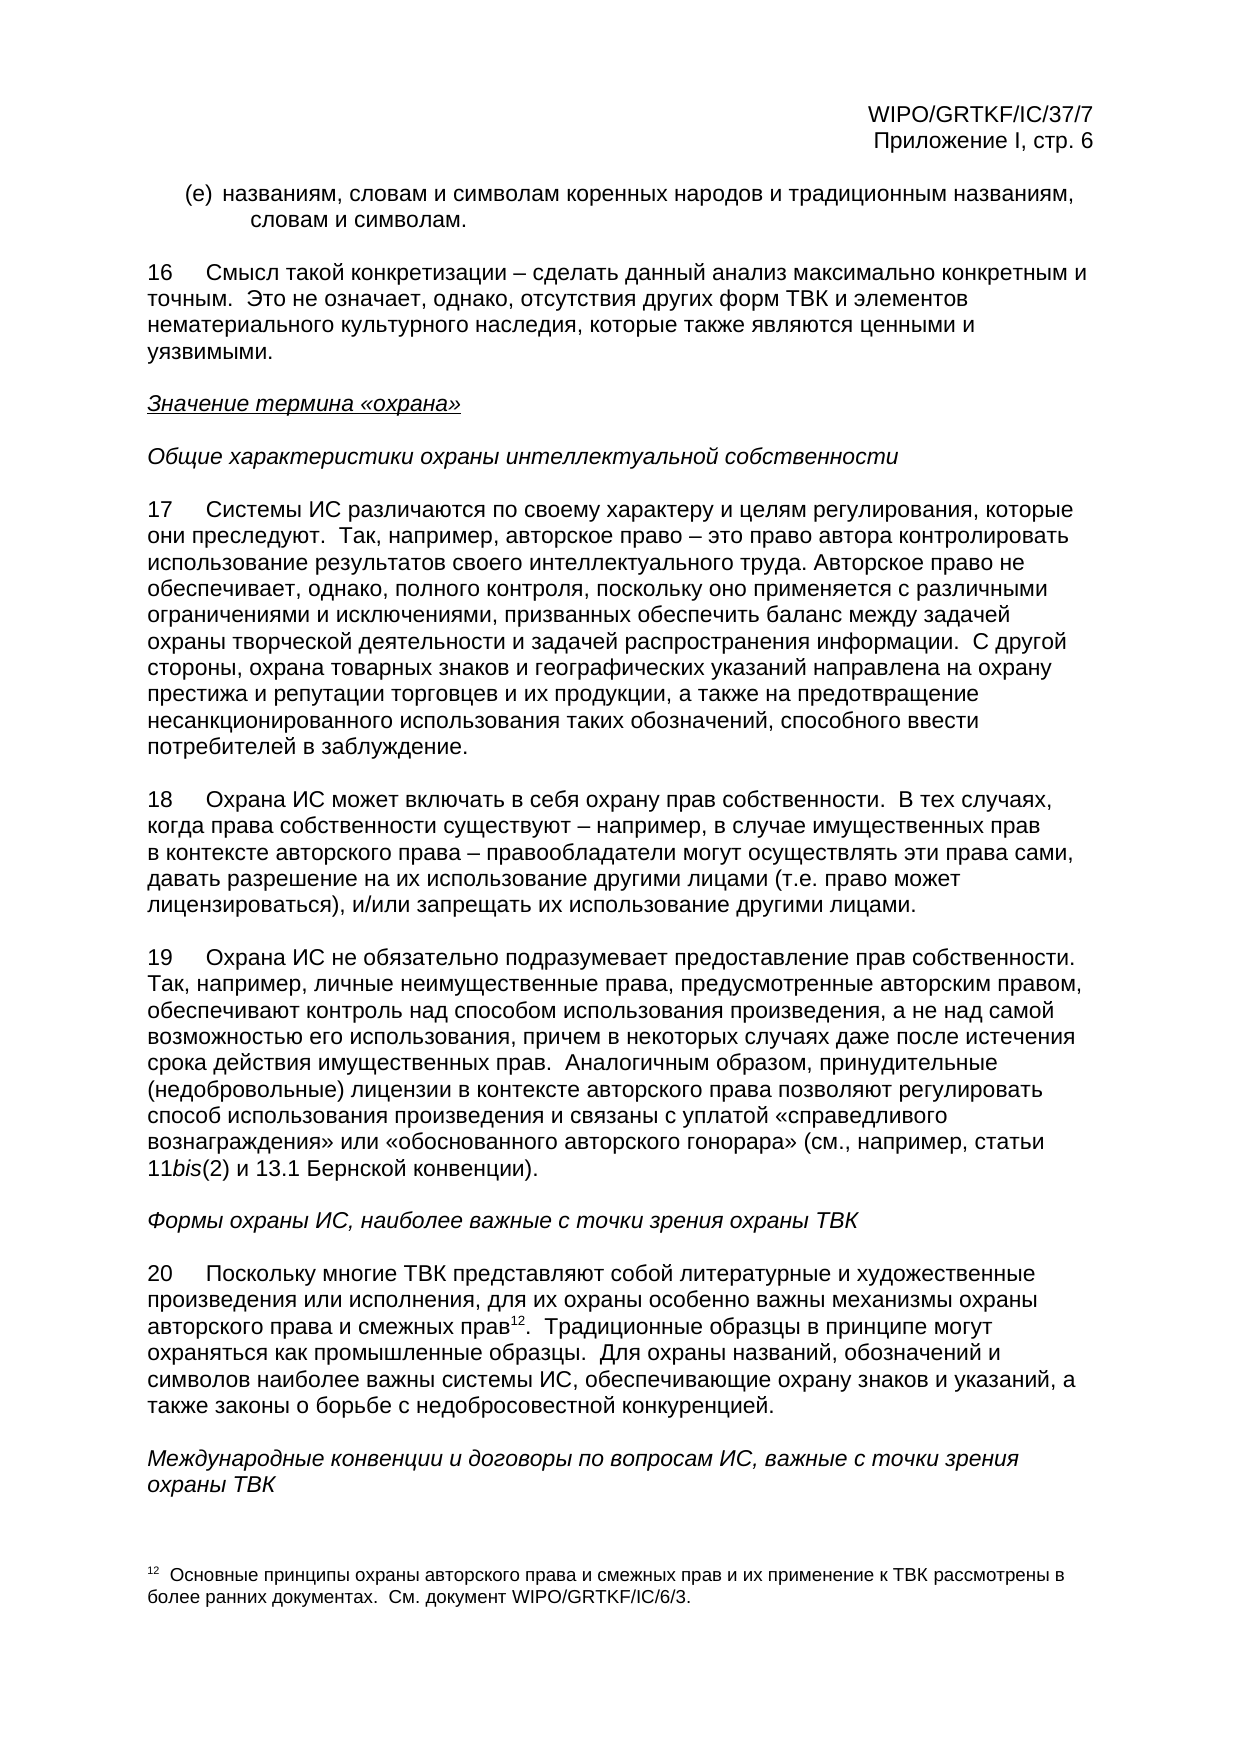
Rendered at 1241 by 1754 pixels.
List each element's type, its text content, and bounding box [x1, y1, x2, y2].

subtitle Значение термина «охрана» [147, 390, 1093, 417]
text Охрана ИС не обязательно подразумевает предоставление прав собственности. Так, например, личные неимущественные права, предусмотренные авторским правом, обеспечивают контроль над способом использования произведения, а не над самой возможностью его использования, причем в некоторых случаях даже после истечения срока действия имущественных прав. Аналогичным образом, принудительные (недобровольные) лицензии в контексте авторского права позволяют регулировать способ использования произведения и связаны с уплатой «справедливого вознаграждения» или «обоснованного авторского гонорара» (см., например, статьи 11bis(2) и 13.1 Бернской конвенции). [147, 944, 1093, 1181]
subtitle Международные конвенции и договоры по вопросам ИС, важные с точки зрения охраны ТВК [147, 1444, 1093, 1497]
subtitle Формы охраны ИС, наиболее важные с точки зрения охраны ТВК [147, 1207, 1093, 1234]
text Системы ИС различаются по своему характеру и целям регулирования, которые они преследуют. Так, например, авторское право – это право автора контролировать использование результатов своего интеллектуального труда. Авторское право не обеспечивает, однако, полного контроля, поскольку оно применяется с различными ограничениями и исключениями, призванных обеспечить баланс между задачей охраны творческой деятельности и задачей распространения информации. С другой стороны, охрана товарных знаков и географических указаний направлена на охрану престижа и репутации торговцев и их продукции, а также на предотвращение несанкционированного использования таких обозначений, способного ввести потребителей в заблуждение. [147, 496, 1093, 759]
text Охрана ИС может включать в себя охрану прав собственности. В тех случаях, когда права собственности существуют – например, в случае имущественных прав в контексте авторского права – правообладатели могут осуществлять эти права сами, давать разрешение на их использование другими лицами (т.е. право может лицензироваться), и/или запрещать их использование другими лицами. [147, 786, 1093, 917]
list названиям, словам и символам коренных народов и традиционным названиям, словам и символам. [184, 179, 1093, 232]
subtitle Общие характеристики охраны интеллектуальной собственности [147, 443, 1093, 469]
text Смысл такой конкретизации – сделать данный анализ максимально конкретным и точным. Это не означает, однако, отсутствия других форм ТВК и элементов нематериального культурного наследия, которые также являются ценными и уязвимыми. [147, 259, 1093, 364]
text Поскольку многие ТВК представляют собой литературные и художественные произведения или исполнения, для их охраны особенно важны механизмы охраны авторского права и смежных прав. Традиционные образцы в принципе могут охраняться как промышленные образцы. Для охраны названий, обозначений и символов наиболее важны системы ИС, обеспечивающие охрану знаков и указаний, а также законы о борьбе с недобросовестной конкуренцией. [147, 1260, 1093, 1418]
